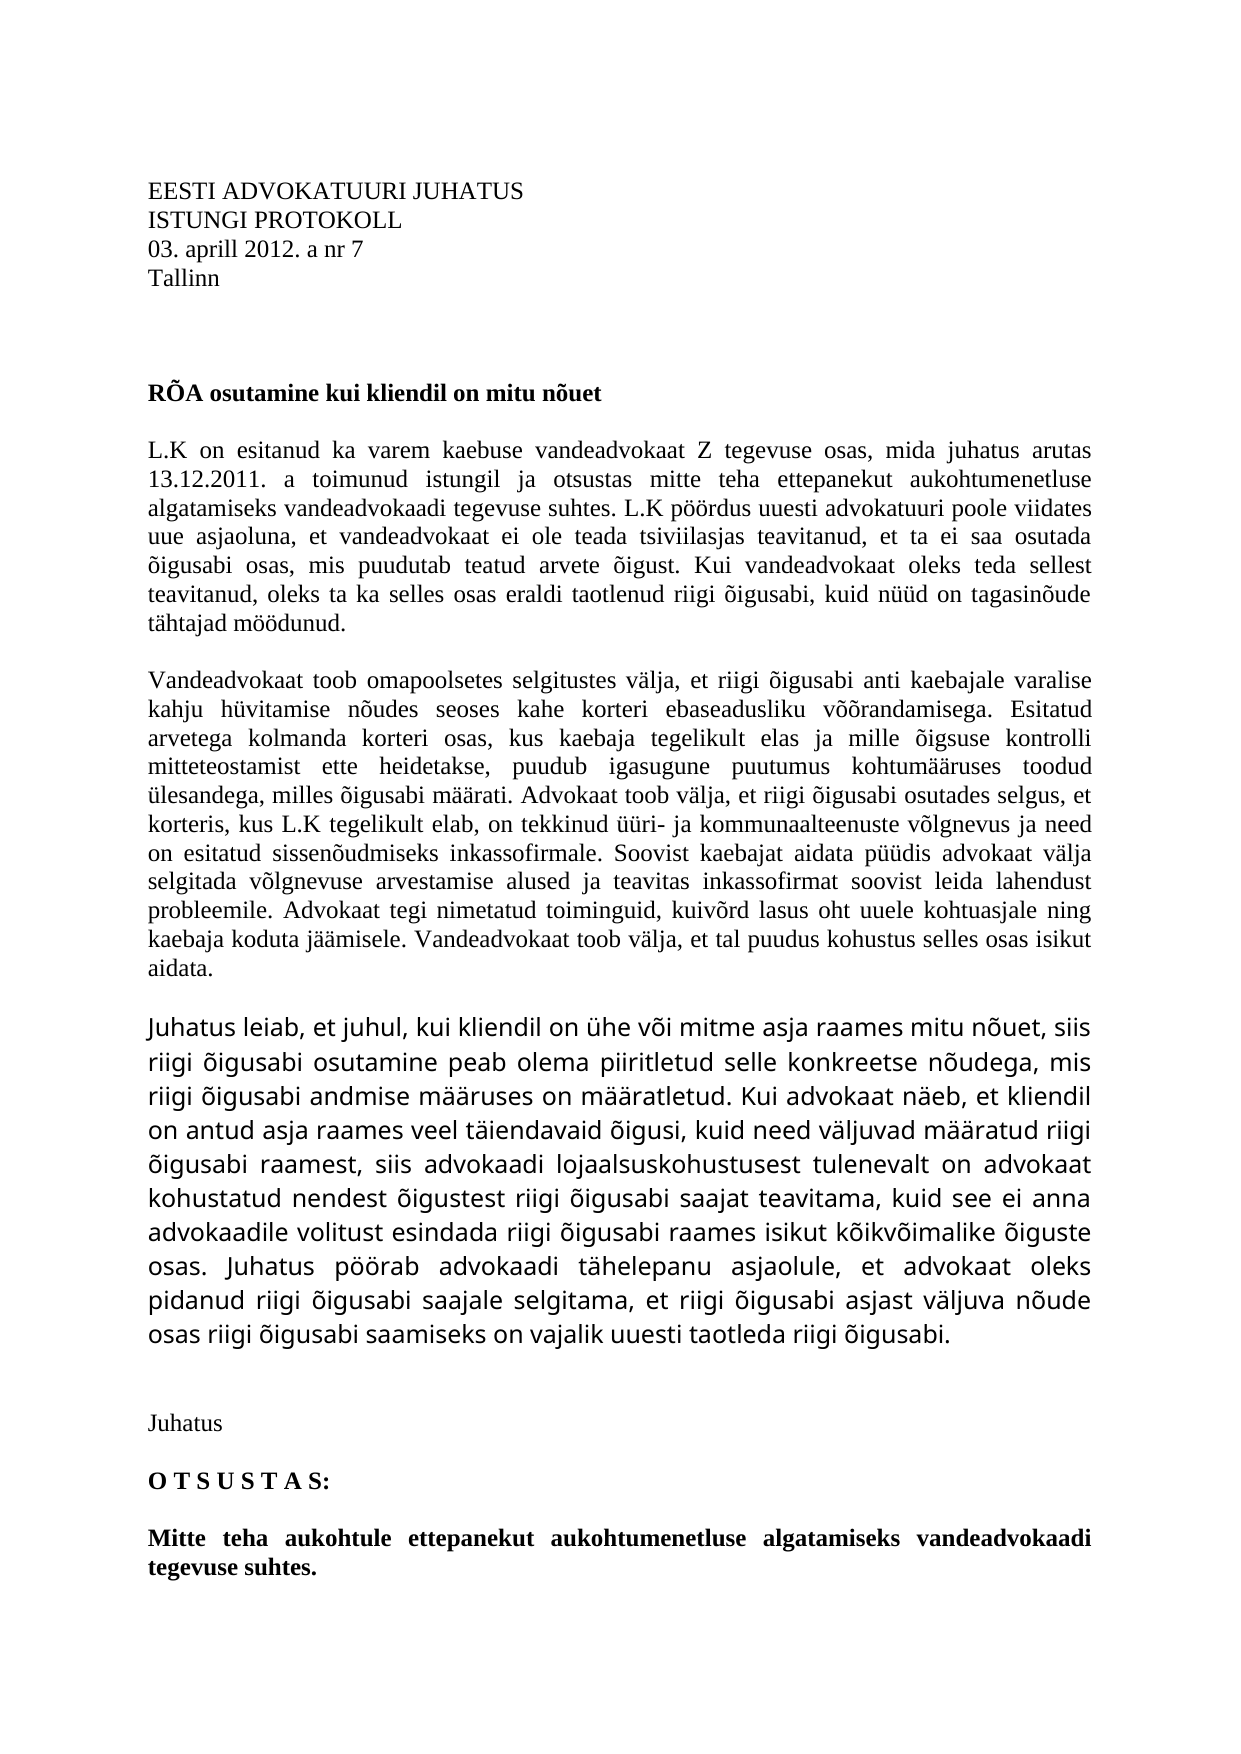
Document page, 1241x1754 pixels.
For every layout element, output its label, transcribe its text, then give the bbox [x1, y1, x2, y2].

text ISTUNGI PROTOKOLL [148, 205, 1093, 234]
text Juhatus leiab, et juhul, kui kliendil on ühe või mitme asja raames mitu nõuet, siis riigi õigusabi osutamine peab olema piiritletud selle konkreetse nõudega, mis riigi õigusabi andmise määruses on määratletud. Kui advokaat näeb, et kliendil on antud asja raames veel täiendavaid õigusi, kuid need väljuvad määratud riigi õigusabi raamest, siis advokaadi lojaalsuskohustusest tulenevalt on advokaat kohustatud nendest õigustest riigi õigusabi saajat teavitama, kuid see ei anna advokaadile volitust esindada riigi õigusabi raames isikut kõikvõimalike õiguste osas. Juhatus pöörab advokaadi tähelepanu asjaolule, et advokaat oleks pidanud riigi õigusabi saajale selgitama, et riigi õigusabi asjast väljuva nõude osas riigi õigusabi saamiseks on vajalik uuesti taotleda riigi õigusabi. [148, 1010, 1093, 1351]
text 03. aprill 2012. a nr 7 [148, 234, 1093, 263]
text EESTI ADVOKATUURI JUHATUS [148, 176, 1093, 205]
text O T S U S T A S: [148, 1466, 1093, 1494]
text Vandeadvokaat toob omapoolsetes selgitustes välja, et riigi õigusabi anti kaebajale varalise kahju hüvitamise nõudes seoses kahe korteri ebaseadusliku võõrandamisega. Esitatud arvetega kolmanda korteri osas, kus kaebaja tegelikult elas ja mille õigsuse kontrolli mitteteostamist ette heidetakse, puudub igasugune puutumus kohtumääruses toodud ülesandega, milles õigusabi määrati. Advokaat toob välja, et riigi õigusabi osutades selgus, et korteris, kus L.K tegelikult elab, on tekkinud üüri- ja kommunaalteenuste võlgnevus ja need on esitatud sissenõudmiseks inkassofirmale. Soovist kaebajat aidata püüdis advokaat välja selgitada võlgnevuse arvestamise alused ja teavitas inkassofirmat soovist leida lahendust probleemile. Advokaat tegi nimetatud toiminguid, kuivõrd lasus oht uuele kohtuasjale ning kaebaja koduta jäämisele. Vandeadvokaat toob välja, et tal puudus kohustus selles osas isikut aidata. [148, 665, 1093, 981]
text Tallinn [148, 263, 1093, 291]
text Juhatus [148, 1408, 1093, 1437]
text RÕA osutamine kui kliendil on mitu nõuet [148, 378, 1093, 406]
text L.K on esitanud ka varem kaebuse vandeadvokaat Z tegevuse osas, mida juhatus arutas 13.12.2011. a toimunud istungil ja otsustas mitte teha ettepanekut aukohtumenetluse algatamiseks vandeadvokaadi tegevuse suhtes. L.K pöördus uuesti advokatuuri poole viidates uue asjaoluna, et vandeadvokaat ei ole teada tsiviilasjas teavitanud, et ta ei saa osutada õigusabi osas, mis puudutab teatud arvete õigust. Kui vandeadvokaat oleks teda sellest teavitanud, oleks ta ka selles osas eraldi taotlenud riigi õigusabi, kuid nüüd on tagasinõude tähtajad möödunud. [148, 435, 1093, 636]
text Mitte teha aukohtule ettepanekut aukohtumenetluse algatamiseks vandeadvokaadi tegevuse suhtes. [148, 1523, 1093, 1581]
